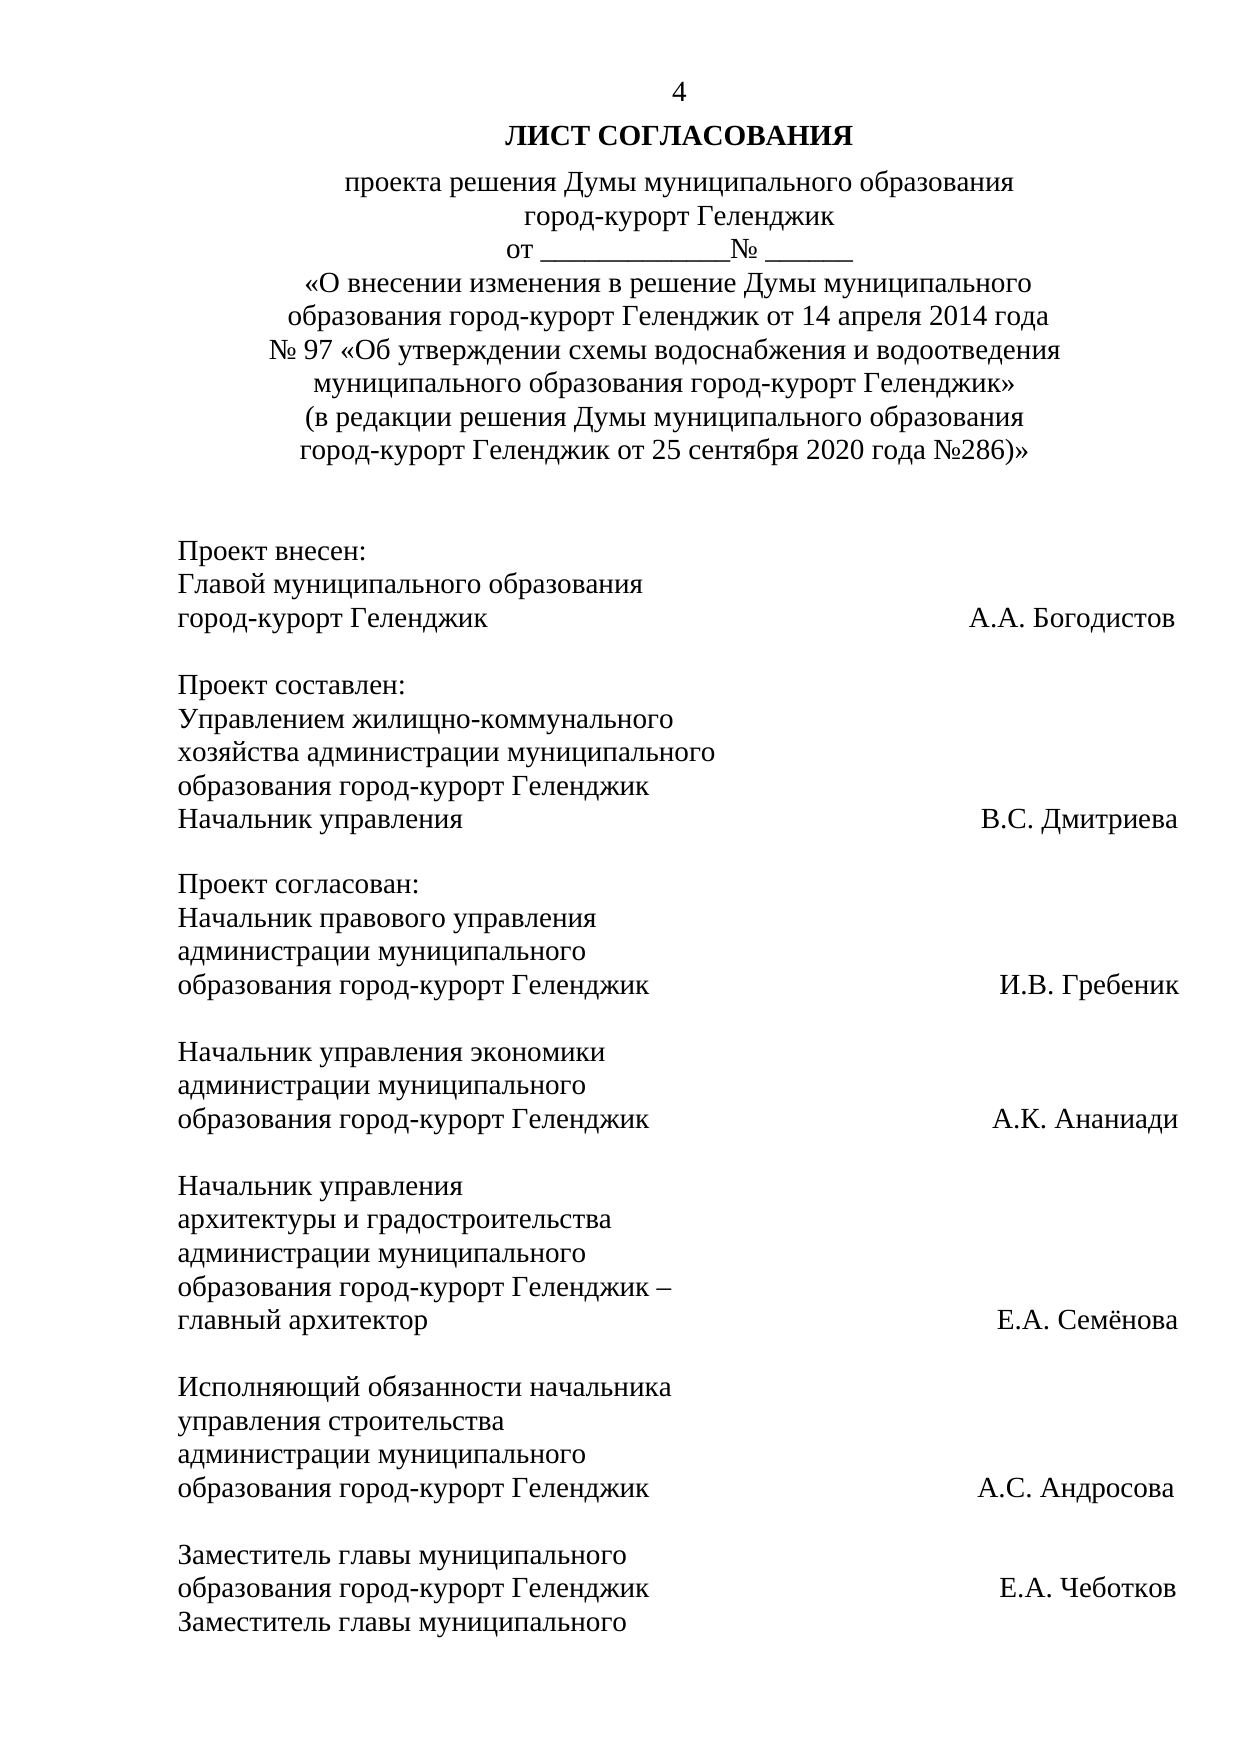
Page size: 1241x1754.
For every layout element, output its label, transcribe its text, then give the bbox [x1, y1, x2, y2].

text город-курорт Геленджик А.А. Богодистов [177, 600, 1181, 634]
text администрации муниципального [177, 1067, 1181, 1101]
text администрации муниципального [177, 1235, 1181, 1269]
text Заместитель главы муниципального [177, 1537, 1181, 1571]
text Заместитель главы муниципального [177, 1604, 1181, 1638]
text образования город-курорт Геленджик И.В. Гребеник [177, 967, 1181, 1000]
text Проект внесен: [177, 533, 1181, 567]
text образования город-курорт Геленджик Е.А. Чеботков [177, 1571, 1181, 1604]
text образования город-курорт Геленджик – [177, 1269, 1181, 1302]
text город-курорт Геленджик [177, 198, 1181, 231]
text администрации муниципального [177, 933, 1181, 967]
text ЛИСТ СОГЛАСОВАНИЯ [177, 118, 1181, 152]
text образования город-курорт Геленджик А.С. Андросова [177, 1470, 1181, 1503]
text от _____________№ ______ [177, 231, 1181, 265]
text «О внесении изменения в решение Думы муниципального образования город-курорт Геленджик от 14 апреля 2014 года № 97 «Об утверждении схемы водоснабжения и водоотведения муниципального образования город-курорт Геленджик» [266, 265, 1063, 399]
text Начальник правового управления [177, 900, 1181, 933]
text Начальник управления В.С. Дмитриева [177, 801, 1181, 835]
text образования город-курорт Геленджик А.К. Ананиади [177, 1101, 1181, 1134]
text архитектуры и градостроительства [177, 1202, 1181, 1235]
text Управлением жилищно-коммунального [177, 701, 1181, 734]
text управления строительства [177, 1403, 1181, 1436]
text Начальник управления экономики [177, 1034, 1181, 1067]
text Главой муниципального образования [177, 567, 1181, 600]
text проекта решения Думы муниципального образования [177, 164, 1181, 198]
text образования город-курорт Геленджик [177, 768, 1181, 801]
text Исполняющий обязанности начальника [177, 1369, 1181, 1403]
text главный архитектор Е.А. Семёнова [177, 1302, 1181, 1336]
text Проект составлен: [177, 667, 1181, 701]
text (в редакции решения Думы муниципального образования город-курорт Геленджик от 25 сентября 2020 года №286)» [266, 399, 1063, 466]
text администрации муниципального [177, 1436, 1181, 1470]
text хозяйства администрации муниципального [177, 734, 1181, 768]
text Проект согласован: [177, 866, 1181, 900]
text Начальник управления [177, 1168, 1181, 1202]
